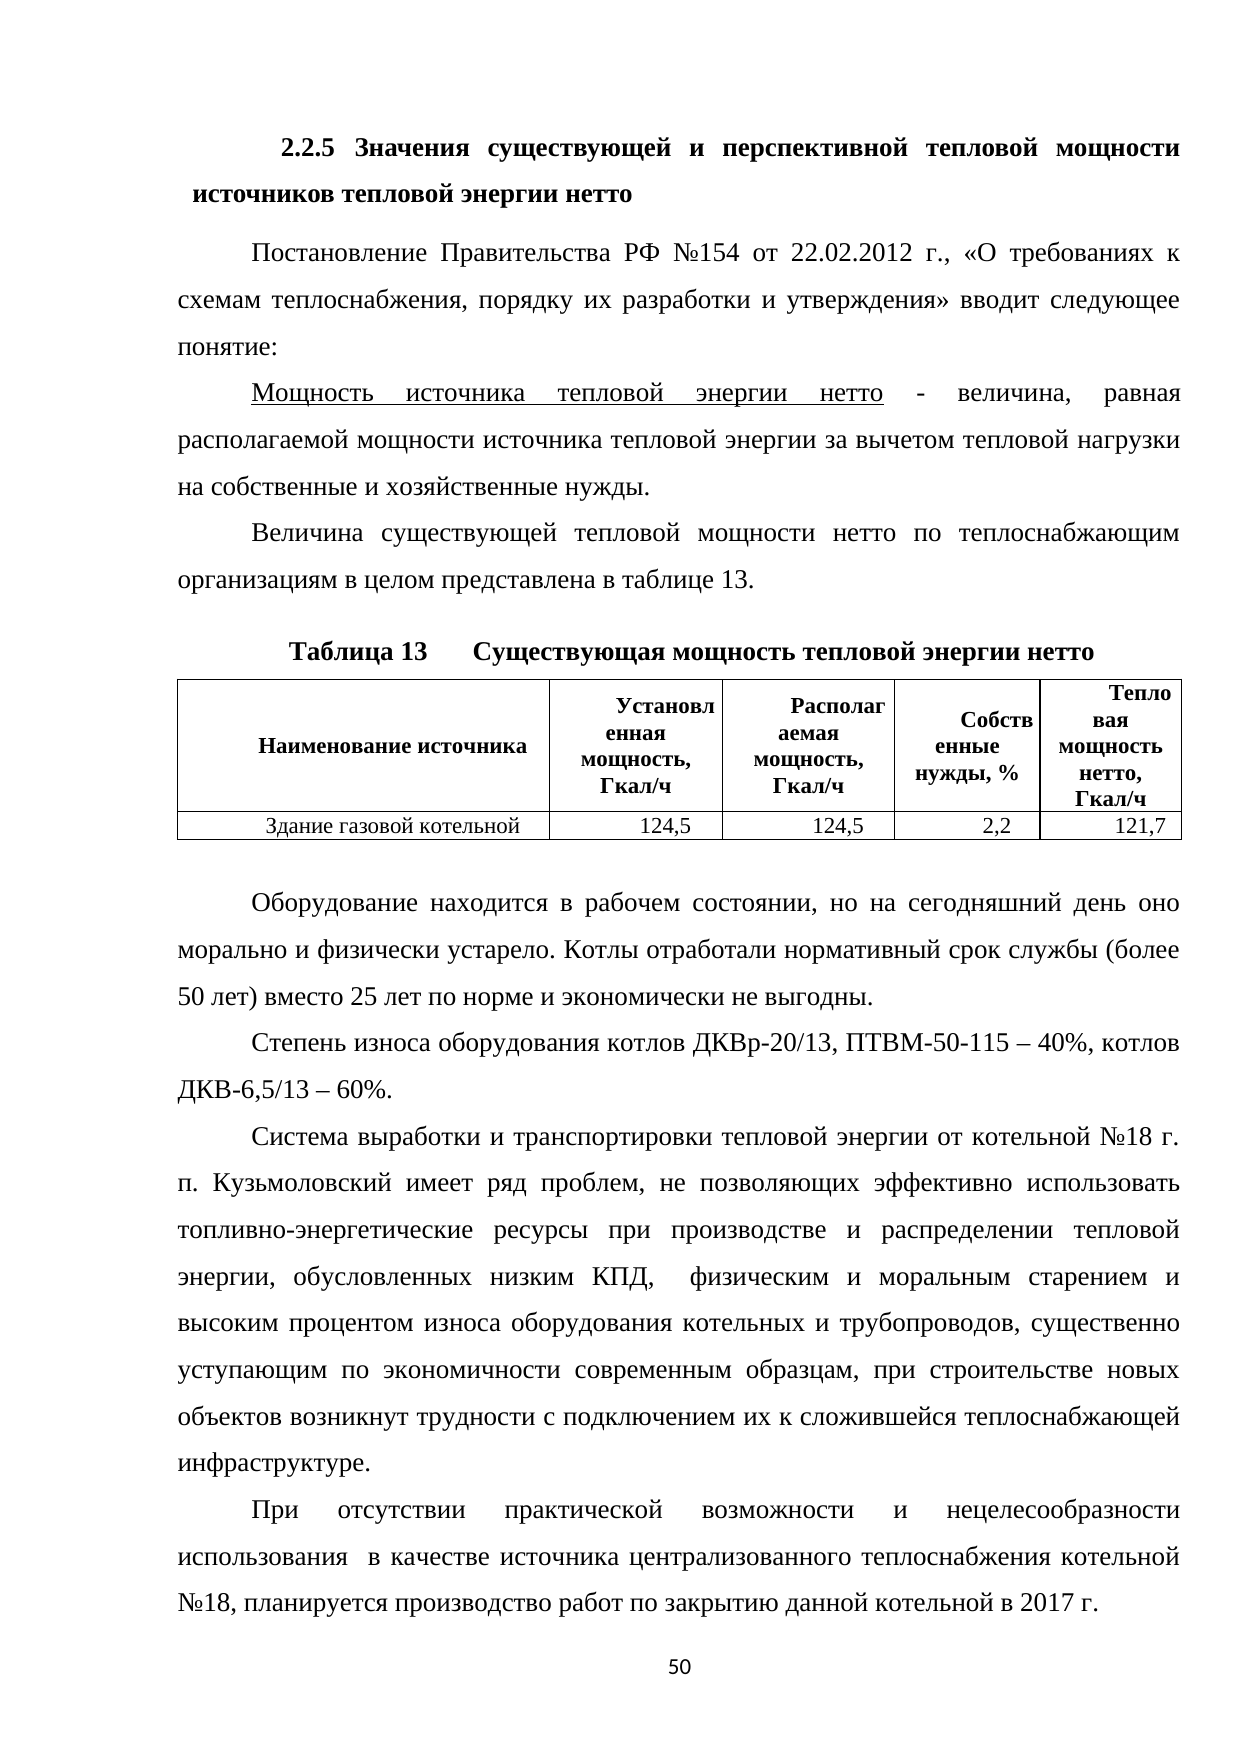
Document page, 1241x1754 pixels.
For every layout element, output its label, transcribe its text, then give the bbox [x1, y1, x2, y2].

table_cell 124,5 [723, 812, 894, 839]
table_cell Здание газовой котельной [178, 812, 549, 839]
list Значения существующей и перспективной тепловой мощности источников тепловой энергии нетто [192, 131, 1181, 208]
table_cell 2,2 [895, 812, 1039, 839]
text Существующая мощность тепловой энергии нетто [288, 635, 1181, 666]
table_header Тепловая мощность нетто, Гкал/ч [1041, 680, 1181, 811]
text Мощность источника тепловой энергии нетто - величина, равная располагаемой мощности источника тепловой энергии за вычетом тепловой нагрузки на собственные и хозяйственные нужды. [177, 376, 1181, 501]
text Постановление Правительства РФ №154 от 22.02.2012 г., «О требованиях к схемам теплоснабжения, порядку их разработки и утверждения» вводит следующее понятие: [177, 236, 1181, 361]
text При отсутствии практической возможности и нецелесообразности использования в качестве источника централизованного теплоснабжения котельной №18, планируется производство работ по закрытию данной котельной в 2017 г. [177, 1493, 1181, 1617]
text Оборудование находится в рабочем состоянии, но на сегодняшний день оно морально и физически устарело. Котлы отработали нормативный срок службы (более 50 лет) вместо 25 лет по норме и экономически не выгодны. [177, 886, 1181, 1011]
text Степень износа оборудования котлов ДКВр-20/13, ПТВМ-50-115 – 40%, котлов ДКВ-6,5/13 – 60%. [177, 1026, 1181, 1104]
table_header Собственные нужды, % [895, 680, 1039, 811]
table_header Установленная мощность, Гкал/ч [550, 680, 722, 811]
table_header Располагаемая мощность, Гкал/ч [723, 680, 894, 811]
table_cell 121,7 [1041, 812, 1181, 839]
text Величина существующей тепловой мощности нетто по теплоснабжающим организациям в целом представлена в таблице 13. [177, 516, 1181, 594]
text Система выработки и транспортировки тепловой энергии от котельной №18 г. п. Кузьмоловский имеет ряд проблем, не позволяющих эффективно использовать топливно-энергетические ресурсы при производстве и распределении тепловой энергии, обусловленных низким КПД, физическим и моральным старением и высоким процентом износа оборудования котельных и трубопроводов, существенно уступающим по экономичности современным образцам, при строительстве новых объектов возникнут трудности с подключением их к сложившейся теплоснабжающей инфраструктуре. [177, 1120, 1181, 1477]
table_header Наименование источника [178, 680, 549, 811]
table_cell 124,5 [550, 812, 722, 839]
